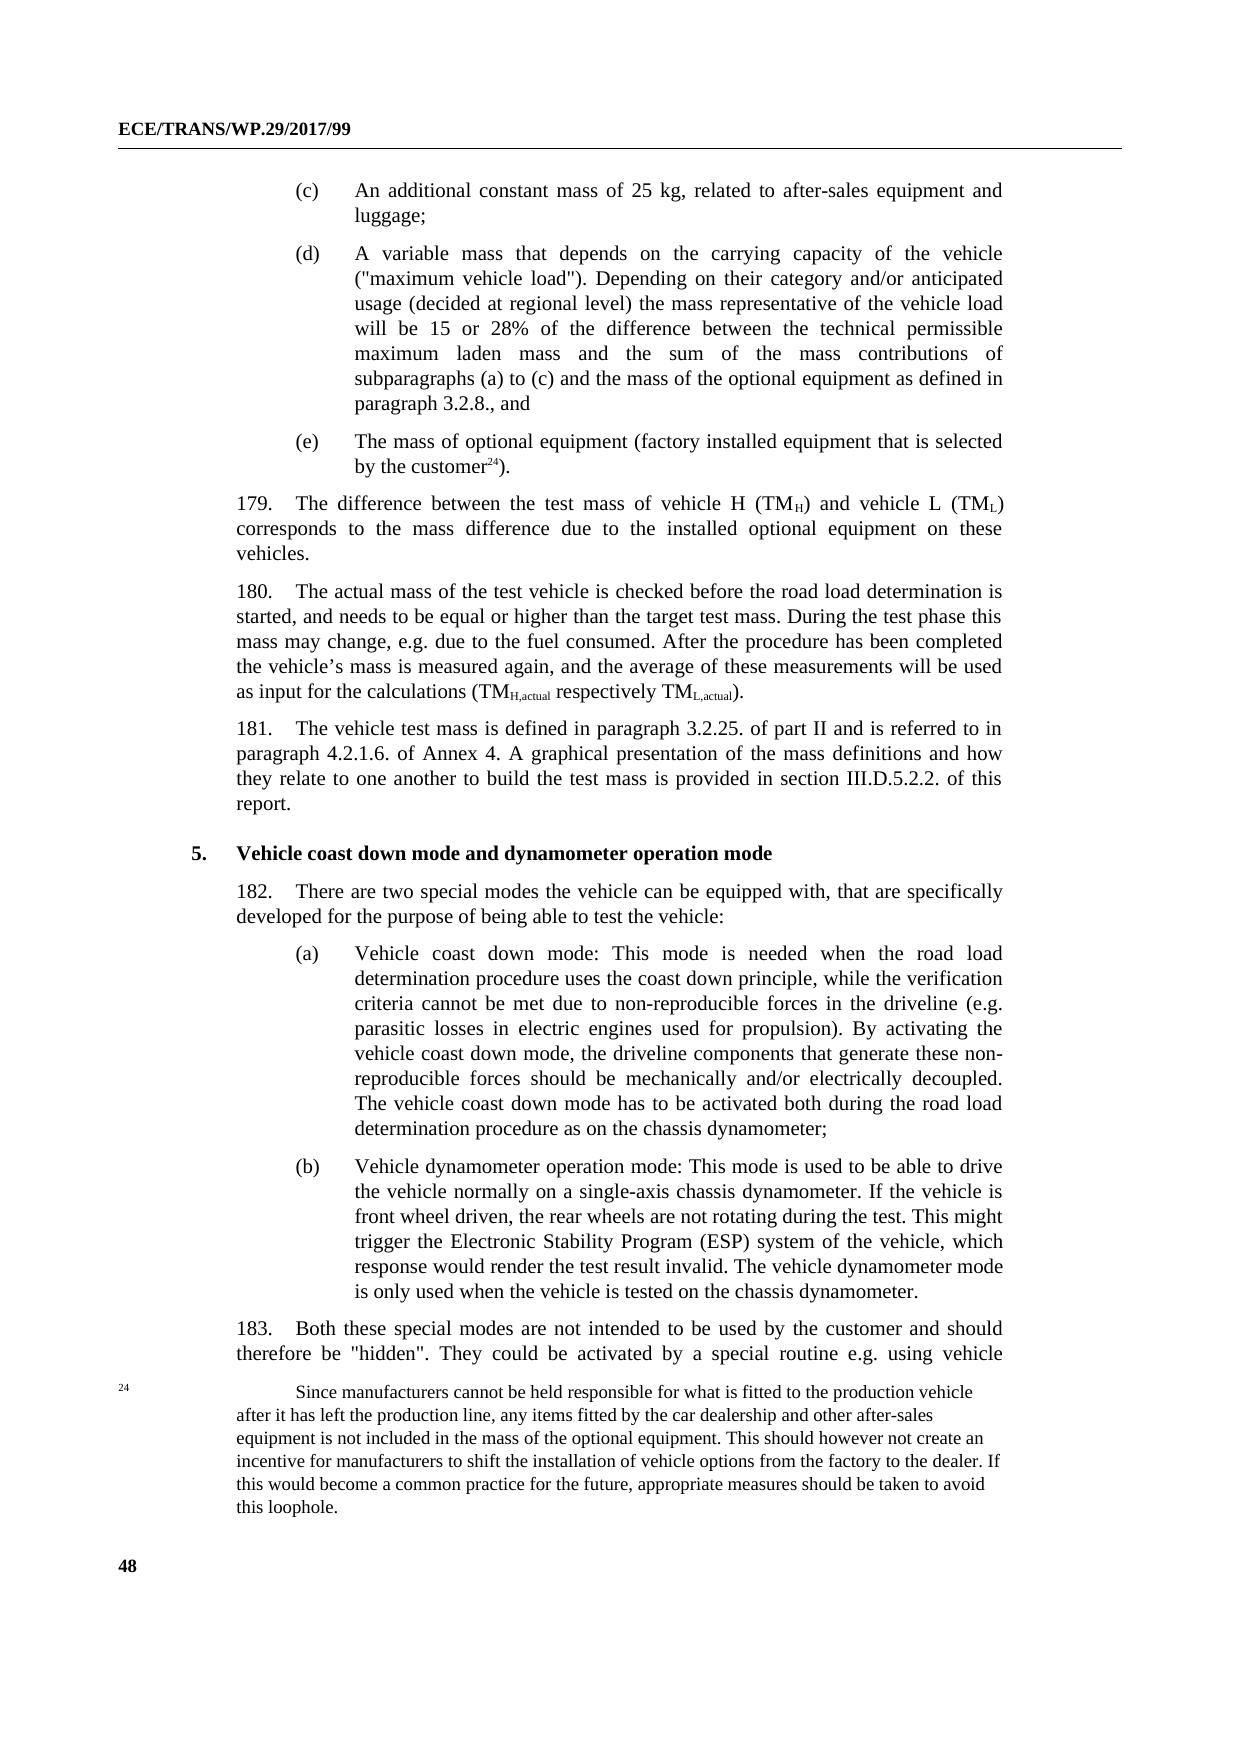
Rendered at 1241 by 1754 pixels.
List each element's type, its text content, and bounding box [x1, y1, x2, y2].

text (c) An additional constant mass of 25 kg, related to after-sales equipment and luggage; [295, 177, 1004, 227]
text (a) Vehicle coast down mode: This mode is needed when the road load determination procedure uses the coast down principle, while the verification criteria cannot be met due to non-reproducible forces in the driveline (e.g. parasitic losses in electric engines used for propulsion). By activating the vehicle coast down mode, the driveline components that generate these non-reproducible forces should be mechanically and/or electrically decoupled. The vehicle coast down mode has to be activated both during the road load determination procedure as on the chassis dynamometer; [295, 940, 1004, 1140]
text (e) The mass of optional equipment (factory installed equipment that is selected by the customer). [295, 428, 1004, 478]
text 5. Vehicle coast down mode and dynamometer operation mode [118, 840, 1004, 865]
text 182. There are two special modes the vehicle can be equipped with, that are specifically developed for the purpose of being able to test the vehicle: [236, 878, 1004, 928]
text 180. The actual mass of the test vehicle is checked before the road load determination is started, and needs to be equal or higher than the target test mass. During the test phase this mass may change, e.g. due to the fuel consumed. After the procedure has been completed the vehicle’s mass is measured again, and the average of these measurements will be used as input for the calculations (TMH,actual respectively TML,actual). [236, 578, 1004, 703]
text 181. The vehicle test mass is defined in paragraph 3.2.25. of part II and is referred to in paragraph 4.2.1.6. of Annex 4. A graphical presentation of the mass definitions and how they relate to one another to build the test mass is provided in section III.D.5.2.2. of this report. [236, 715, 1004, 815]
text (d) A variable mass that depends on the carrying capacity of the vehicle ("maximum vehicle load"). Depending on their category and/or anticipated usage (decided at regional level) the mass representative of the vehicle load will be 15 or 28% of the difference between the technical permissible maximum laden mass and the sum of the mass contributions of subparagraphs (a) to (c) and the mass of the optional equipment as defined in paragraph 3.2.8., and [295, 240, 1004, 415]
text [236, 1315, 1004, 1365]
text (b) Vehicle dynamometer operation mode: This mode is used to be able to drive the vehicle normally on a single-axis chassis dynamometer. If the vehicle is front wheel driven, the rear wheels are not rotating during the test. This might trigger the Electronic Stability Program (ESP) system of the vehicle, which response would render the test result invalid. The vehicle dynamometer mode is only used when the vehicle is tested on the chassis dynamometer. [295, 1153, 1004, 1303]
text 179. The difference between the test mass of vehicle H (TMH) and vehicle L (TML) corresponds to the mass difference due to the installed optional equipment on these vehicles. [236, 490, 1004, 565]
